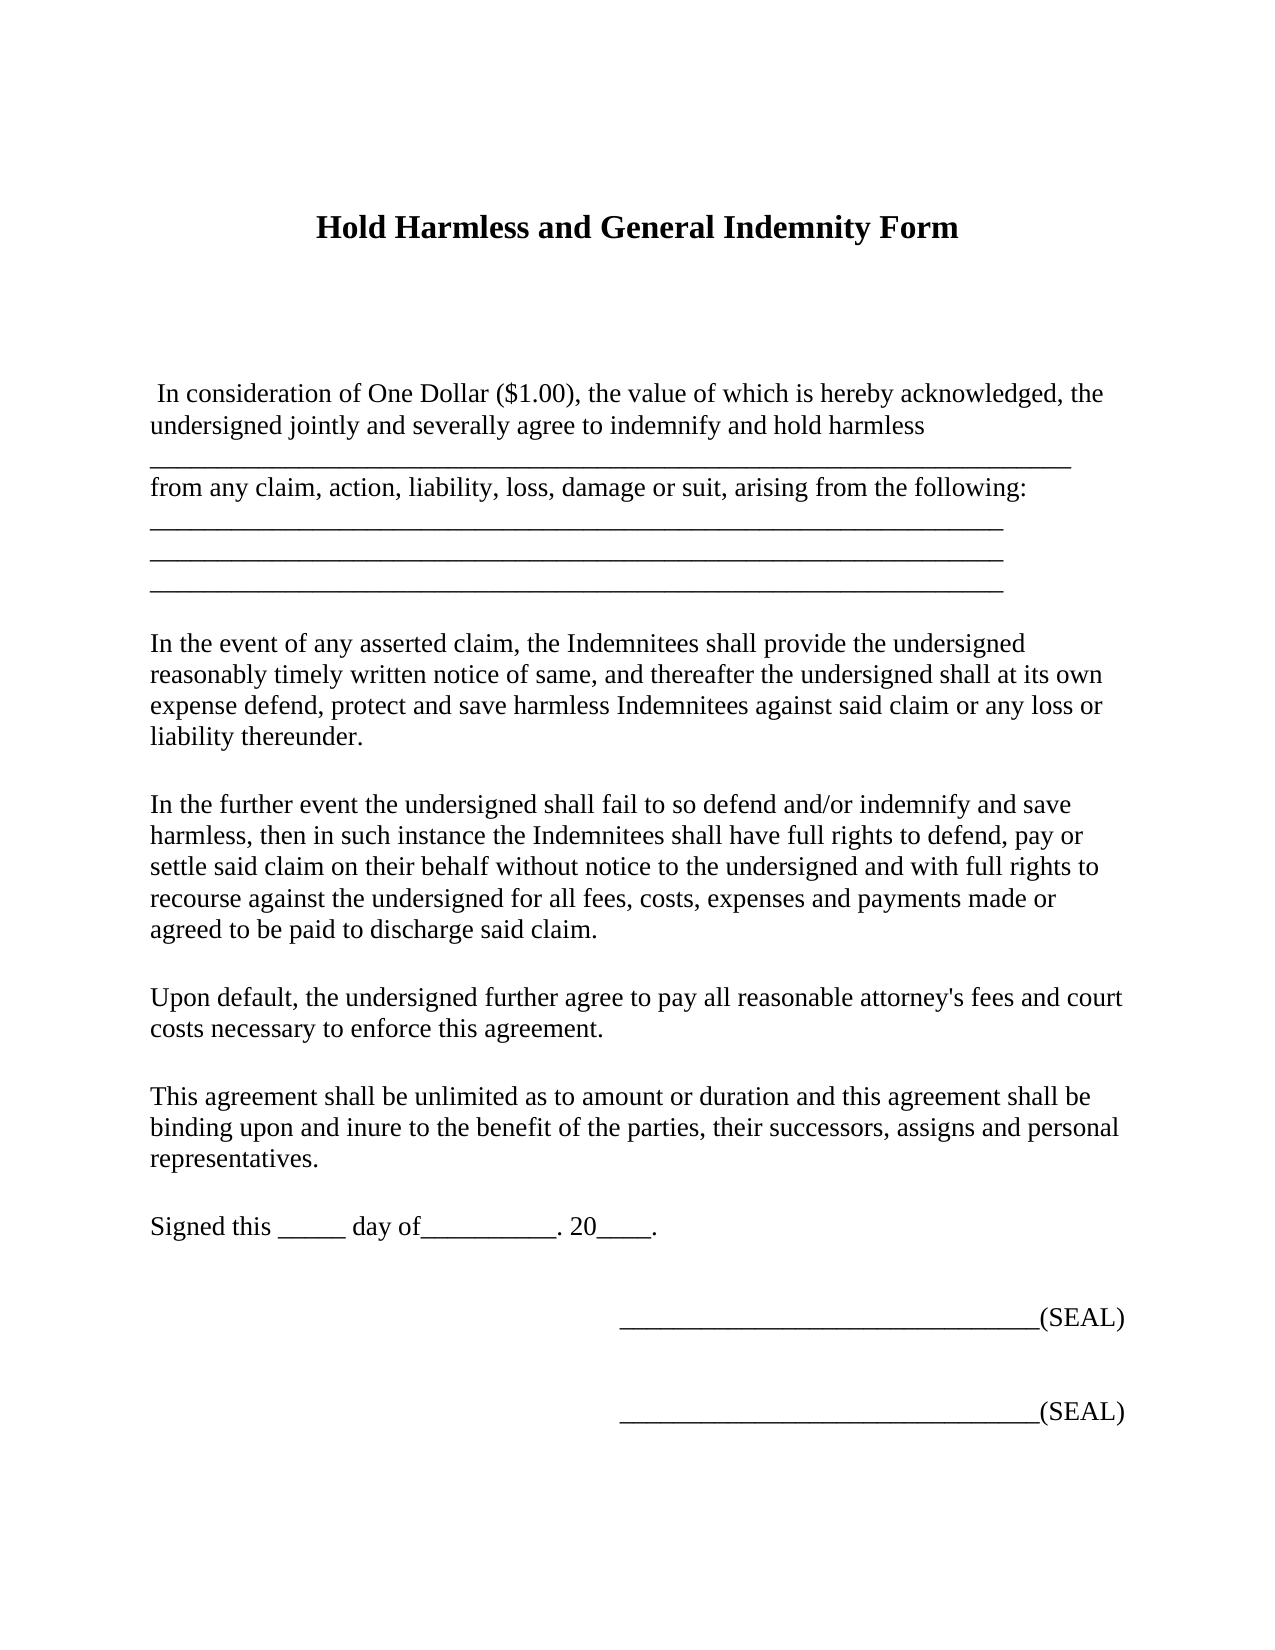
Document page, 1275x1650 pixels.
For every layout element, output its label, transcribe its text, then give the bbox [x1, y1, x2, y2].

text In the event of any asserted claim, the Indemnitees shall provide the undersigned reasonably timely written notice of same, and thereafter the undersigned shall at its own expense defend, protect and save harmless Indemnitees against said claim or any loss or liability thereunder. In the further event the undersigned shall fail to so defend and/or indemnify and save harmless, then in such instance the Indemnitees shall have full rights to defend, pay or settle said claim on their behalf without notice to the undersigned and with full rights to recourse against the undersigned for all fees, costs, expenses and payments made or agreed to be paid to discharge said claim. Upon default, the undersigned further agree to pay all reasonable attorney's fees and court costs necessary to enforce this agreement. This agreement shall be unlimited as to amount or duration and this agreement shall be binding upon and inure to the benefit of the parties, their successors, assigns and personal representatives. Signed this _____ day of__________. 20____. [150, 627, 1125, 1241]
text In consideration of One Dollar ($1.00), the value of which is hereby acknowledged, the undersigned jointly and severally agree to indemnify and hold harmless ____________________________________________________________________ from any claim, action, liability, loss, damage or suit, arising from the following: [150, 378, 1125, 502]
text Hold Harmless and General Indemnity Form [150, 207, 1125, 246]
text _______________________________(SEAL) [150, 1301, 1125, 1332]
text _______________________________(SEAL) [150, 1395, 1125, 1426]
text _______________________________________________________________ _______________________________________________________________ _______________________________________________________________ [150, 502, 1125, 596]
